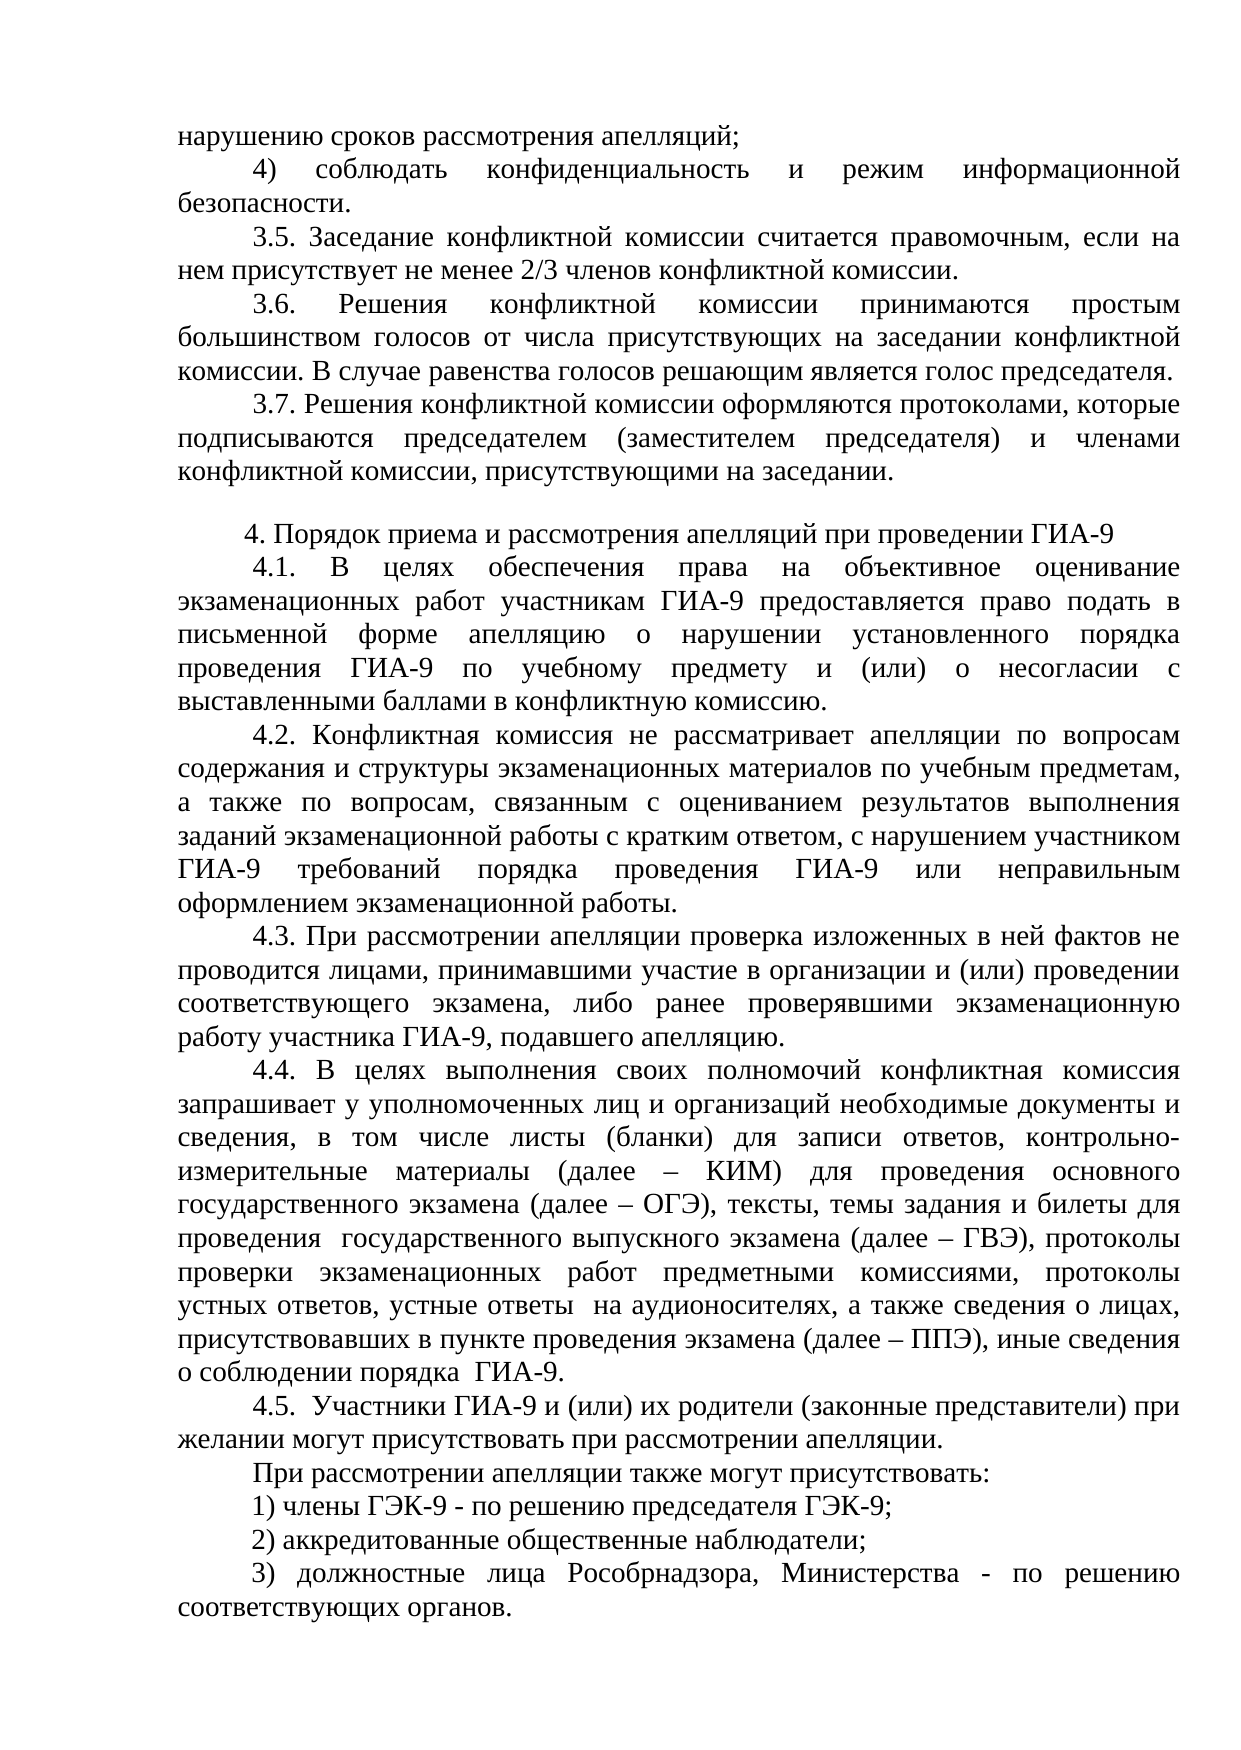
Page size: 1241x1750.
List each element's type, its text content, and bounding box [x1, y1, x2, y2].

text 4.3. При рассмотрении апелляции проверка изложенных в ней фактов не проводится лицами, принимавшими участие в организации и (или) проведении соответствующего экзамена, либо ранее проверявшими экзаменационную работу участника ГИА-9, подавшего апелляцию. [177, 918, 1181, 1052]
text 4.2. Конфликтная комиссия не рассматривает апелляции по вопросам содержания и структуры экзаменационных материалов по учебным предметам, а также по вопросам, связанным с оцениванием результатов выполнения заданий экзаменационной работы с кратким ответом, с нарушением участником ГИА-9 требований порядка проведения ГИА-9 или неправильным оформлением экзаменационной работы. [177, 717, 1181, 918]
text 2) аккредитованные общественные наблюдатели; [177, 1522, 1181, 1556]
text 1) члены ГЭК-9 - по решению председателя ГЭК-9; [177, 1488, 1181, 1522]
text 4.5. Участники ГИА-9 и (или) их родители (законные представители) при желании могут присутствовать при рассмотрении апелляции. [177, 1388, 1181, 1455]
text 4.4. В целях выполнения своих полномочий конфликтная комиссия запрашивает у уполномоченных лиц и организаций необходимые документы и сведения, в том числе листы (бланки) для записи ответов, контрольно-измерительные материалы (далее – КИМ) для проведения основного государственного экзамена (далее – ОГЭ), тексты, темы задания и билеты для проведения государственного выпускного экзамена (далее – ГВЭ), протоколы проверки экзаменационных работ предметными комиссиями, протоколы устных ответов, устные ответы на аудионосителях, а также сведения о лицах, присутствовавших в пункте проведения экзамена (далее – ППЭ), иные сведения о соблюдении порядка ГИА-9. [177, 1052, 1181, 1388]
text 4.1. В целях обеспечения права на объективное оценивание экзаменационных работ участникам ГИА-9 предоставляется право подать в письменной форме апелляцию о нарушении установленного порядка проведения ГИА-9 по учебному предмету и (или) о несогласии с выставленными баллами в конфликтную комиссию. [177, 549, 1181, 717]
text 3.7. Решения конфликтной комиссии оформляются протоколами, которые подписываются председателем (заместителем председателя) и членами конфликтной комиссии, присутствующими на заседании. [177, 386, 1181, 487]
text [177, 118, 1181, 152]
text 3) должностные лица Рособрнадзора, Министерства - по решению соответствующих органов. [177, 1556, 1181, 1623]
text 3.5. Заседание конфликтной комиссии считается правомочным, если на нем присутствует не менее 2/3 членов конфликтной комиссии. [177, 219, 1181, 286]
text 4) соблюдать конфиденциальность и режим информационной безопасности. [177, 152, 1181, 219]
text При рассмотрении апелляции также могут присутствовать: [177, 1455, 1181, 1488]
subtitle 4. Порядок приема и рассмотрения апелляций при проведении ГИА-9 [177, 516, 1181, 549]
text 3.6. Решения конфликтной комиссии принимаются простым большинством голосов от числа присутствующих на заседании конфликтной комиссии. В случае равенства голосов решающим является голос председателя. [177, 286, 1181, 386]
